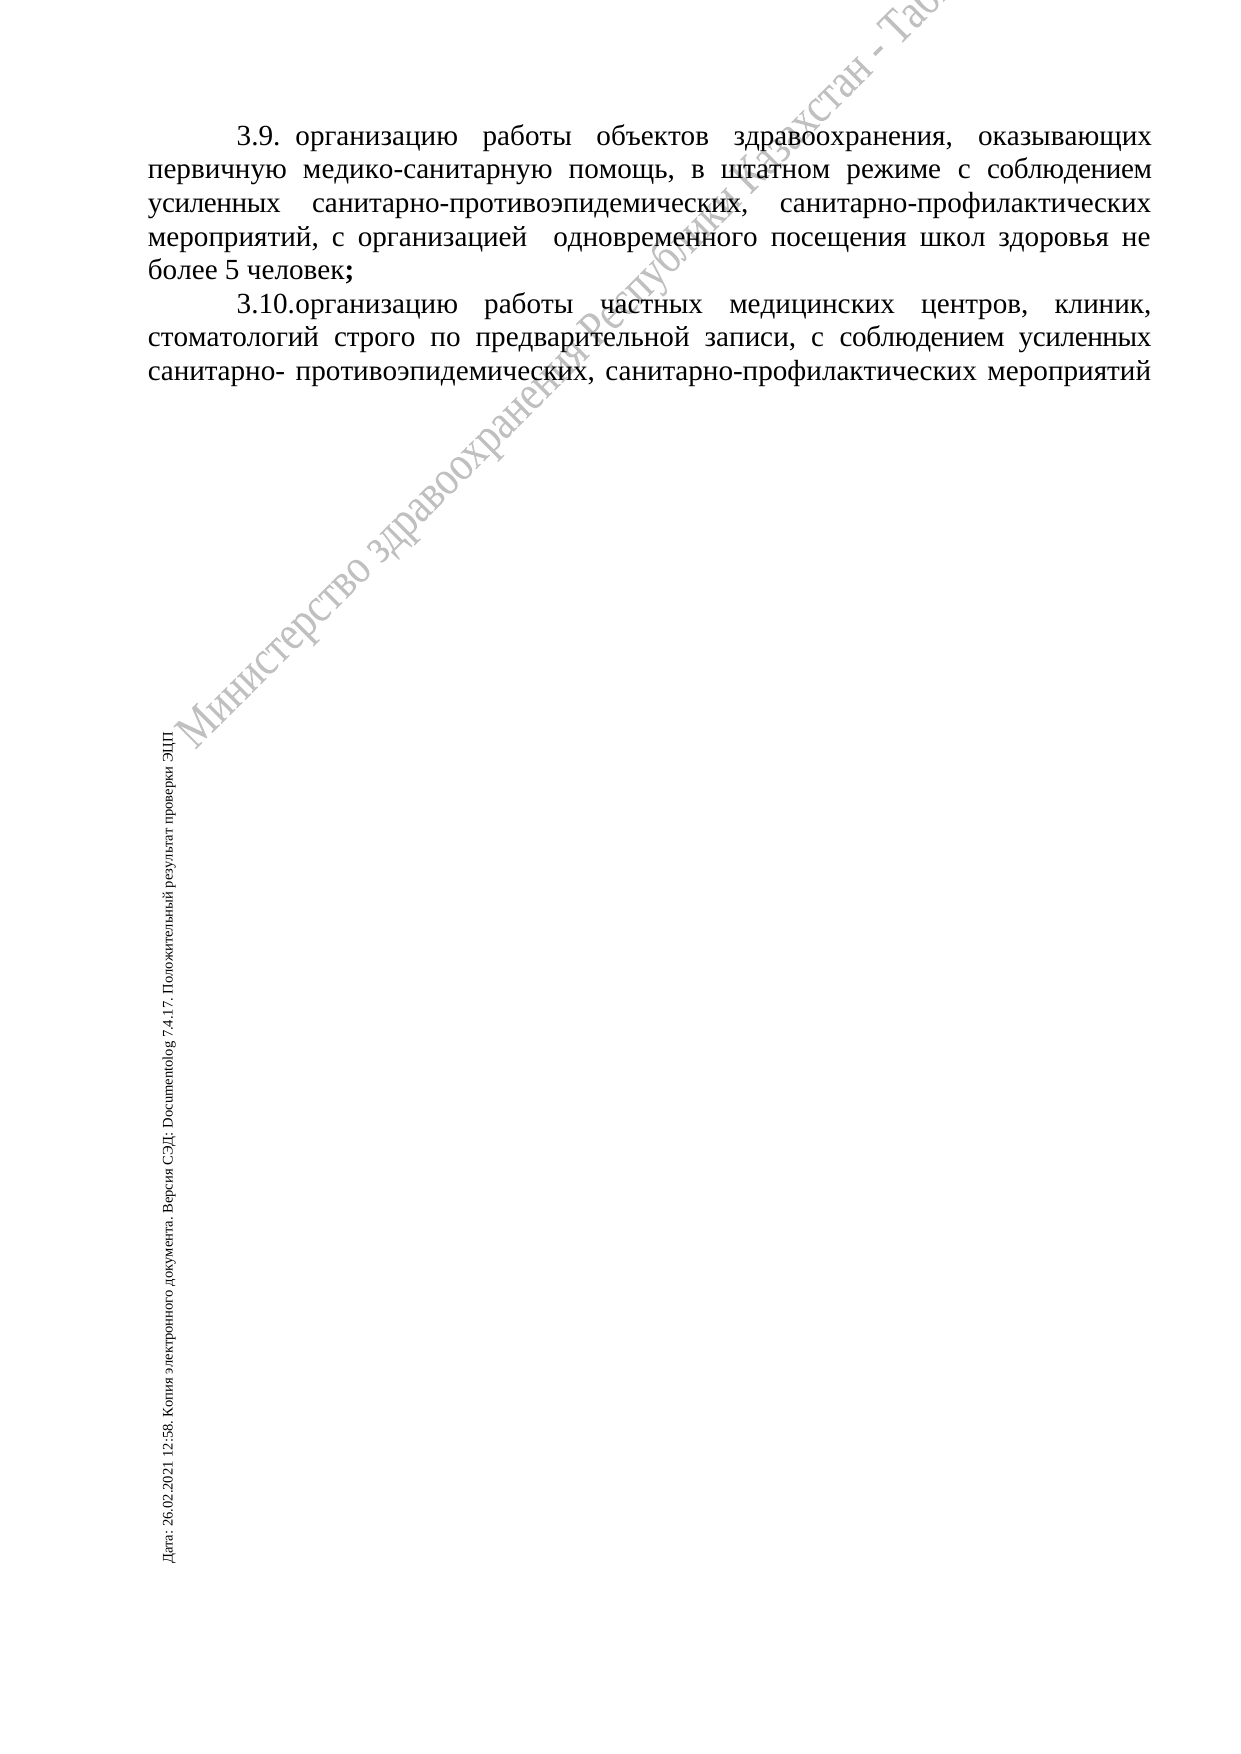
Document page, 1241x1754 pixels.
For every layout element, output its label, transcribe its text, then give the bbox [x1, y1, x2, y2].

list организацию работы объектов здравоохранения, оказывающих первичную медико-санитарную помощь, в штатном режиме с соблюдением усиленных санитарно-противоэпидемических, санитарно-профилактических мероприятий, с организацией одновременного посещения школ здоровья не более 5 человек; [148, 118, 1152, 286]
list организацию работы частных медицинских центров, клиник, стоматологий строго по предварительной записи, с соблюдением усиленных санитарно- противоэпидемических, санитарно-профилактических мероприятий и установлением графика работы в будние и выходные дни с 8:00 до 20:00 часов; [148, 286, 1152, 386]
